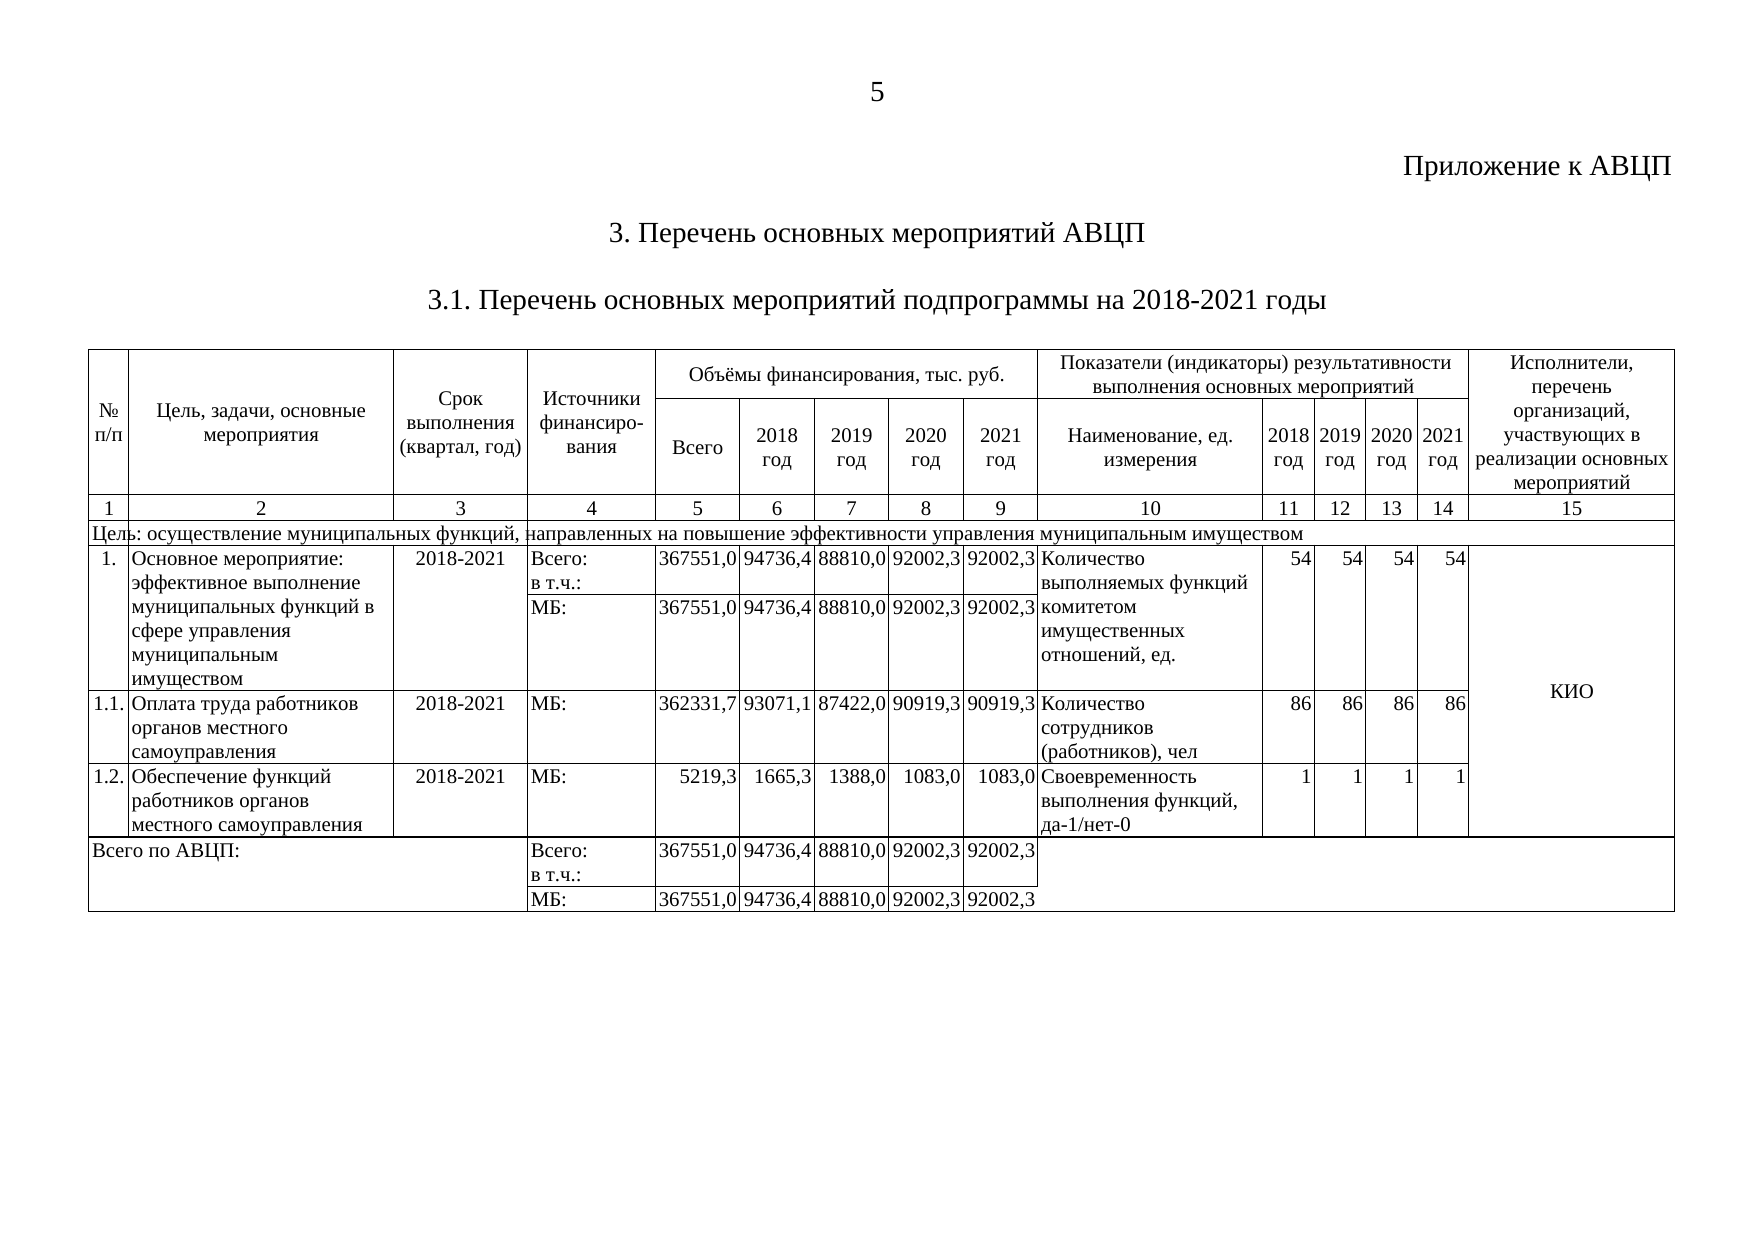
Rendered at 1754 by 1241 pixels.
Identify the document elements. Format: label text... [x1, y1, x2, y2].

table_cell 92002,3 [889, 595, 963, 690]
table_cell Всего: в т.ч.: [528, 838, 655, 886]
table_cell 90919,3 [889, 691, 963, 763]
table_cell МБ: [528, 887, 655, 911]
table_cell 92002,3 [964, 595, 1037, 690]
table_cell Наименование, ед. измерения [1038, 399, 1262, 494]
table_header Срок выполнения (квартал, год) [394, 350, 527, 494]
table_cell 88810,0 [815, 595, 888, 690]
table_cell 1 [89, 495, 128, 519]
table_header Показатели (индикаторы) результативности выполнения основных мероприятий [1038, 350, 1468, 398]
text Приложение к АВЦП [82, 148, 1672, 181]
table_cell Своевременность выполнения функций, да-1/нет-0 [1038, 764, 1262, 836]
table_cell МБ: [528, 691, 655, 763]
table_cell 5 [656, 495, 739, 519]
table_cell 1 [1418, 764, 1468, 836]
table_cell 88810,0 [815, 838, 888, 886]
text 3. Перечень основных мероприятий АВЦП [82, 215, 1672, 248]
table_cell 86 [1315, 691, 1365, 763]
table_cell 54 [1366, 546, 1417, 690]
table_cell Всего по АВЦП: [89, 838, 527, 911]
table_cell 367551,0 [656, 595, 739, 690]
table_cell 90919,3 [964, 691, 1037, 763]
table_cell 2021 год [1418, 399, 1468, 494]
table_cell Всего: в т.ч.: [528, 546, 655, 594]
table_cell 94736,4 [740, 887, 814, 911]
table_cell Цель: осуществление муниципальных функций, направленных на повышение эффективности управления муниципальным имуществом [129, 521, 527, 544]
table_cell 9 [964, 495, 1037, 519]
table_cell 4 [528, 495, 655, 519]
table_cell 92002,3 [889, 546, 963, 594]
table_cell 87422,0 [815, 691, 888, 763]
table_cell 1 [1315, 764, 1365, 836]
table_cell 86 [1366, 691, 1417, 763]
table_cell 88810,0 [815, 887, 888, 911]
table_cell Всего [656, 399, 739, 494]
text 3.1. Перечень основных мероприятий подпрограммы на 2018-2021 годы [82, 282, 1672, 315]
table_cell 94736,4 [740, 595, 814, 690]
table_cell МБ: [528, 595, 655, 690]
table_header Исполнители, перечень организаций, участвующих в реализации основных мероприятий [1469, 350, 1674, 494]
table_cell 2019 год [815, 399, 888, 494]
table_cell 10 [1038, 495, 1262, 519]
table_cell 1 [1263, 764, 1314, 836]
table_cell Обеспечение функций работников органов местного самоуправления [129, 764, 393, 836]
table_cell 88810,0 [815, 546, 888, 594]
table_cell 92002,3 [964, 887, 1038, 911]
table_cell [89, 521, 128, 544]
table_cell 86 [1418, 691, 1468, 763]
table_cell 54 [1263, 546, 1314, 690]
table_header Источники финансиро-вания [528, 350, 655, 494]
table_cell 7 [815, 495, 888, 519]
table_cell [1038, 838, 1674, 911]
table_cell 13 [1366, 495, 1417, 519]
table_cell 1 [1366, 764, 1417, 836]
table_cell 2020 год [1366, 399, 1417, 494]
table_header Цель, задачи, основные мероприятия [129, 350, 393, 494]
table_header № п/п [89, 350, 128, 494]
table_cell 3 [394, 495, 527, 519]
table_cell Основное мероприятие: эффективное выполнение муниципальных функций в сфере управления муниципальным имуществом [129, 546, 393, 690]
table_cell 1388,0 [815, 764, 888, 836]
table_cell 86 [1263, 691, 1314, 763]
table_cell 2018-2021 [394, 691, 527, 763]
table_cell 2018 год [1263, 399, 1314, 494]
table_cell 92002,3 [964, 838, 1037, 886]
table_header Объёмы финансирования, тыс. руб. [656, 350, 1037, 398]
table_cell 367551,0 [656, 887, 739, 911]
table_cell 1.1. [89, 691, 128, 763]
table_cell 14 [1418, 495, 1468, 519]
table_cell 93071,1 [740, 691, 814, 763]
table_cell Количество сотрудников (работников), чел [1038, 691, 1262, 763]
table_cell МБ: [528, 764, 655, 836]
table_cell 12 [1315, 495, 1365, 519]
table_cell 1083,0 [889, 764, 963, 836]
table_cell 1665,3 [740, 764, 814, 836]
table_cell Цель: осуществление муниципальных функций, направленных на повышение эффективности управления муниципальным имуществом [528, 521, 1674, 544]
table_cell 2021 год [964, 399, 1037, 494]
table_cell 2018-2021 [394, 764, 527, 836]
table_cell 92002,3 [889, 838, 963, 886]
table_cell 6 [740, 495, 814, 519]
table_cell 2 [129, 495, 393, 519]
table_cell 362331,7 [656, 691, 739, 763]
table_cell 92002,3 [964, 546, 1037, 594]
table_cell 5219,3 [656, 764, 739, 836]
table_cell 94736,4 [740, 546, 814, 594]
table_cell КИО [1469, 546, 1674, 836]
table_cell 94736,4 [740, 838, 814, 886]
table_cell 54 [1418, 546, 1468, 690]
table_cell 11 [1263, 495, 1314, 519]
table_cell 92002,3 [889, 887, 963, 911]
table_cell 2018-2021 [394, 546, 527, 690]
table_cell Оплата труда работников органов местного самоуправления [129, 691, 393, 763]
table_cell 367551,0 [656, 546, 739, 594]
table_cell Количество выполняемых функций комитетом имущественных отношений, ед. [1038, 546, 1262, 690]
table_cell 15 [1469, 495, 1674, 519]
table_cell 2018 год [740, 399, 814, 494]
table_cell 2020 год [889, 399, 963, 494]
table_cell 54 [1315, 546, 1365, 690]
table_cell 1083,0 [964, 764, 1037, 836]
table_cell 8 [889, 495, 963, 519]
table_cell 2019 год [1315, 399, 1365, 494]
table_cell 367551,0 [656, 838, 739, 886]
table_cell 1.2. [89, 764, 128, 836]
table_cell 1. [89, 546, 128, 690]
